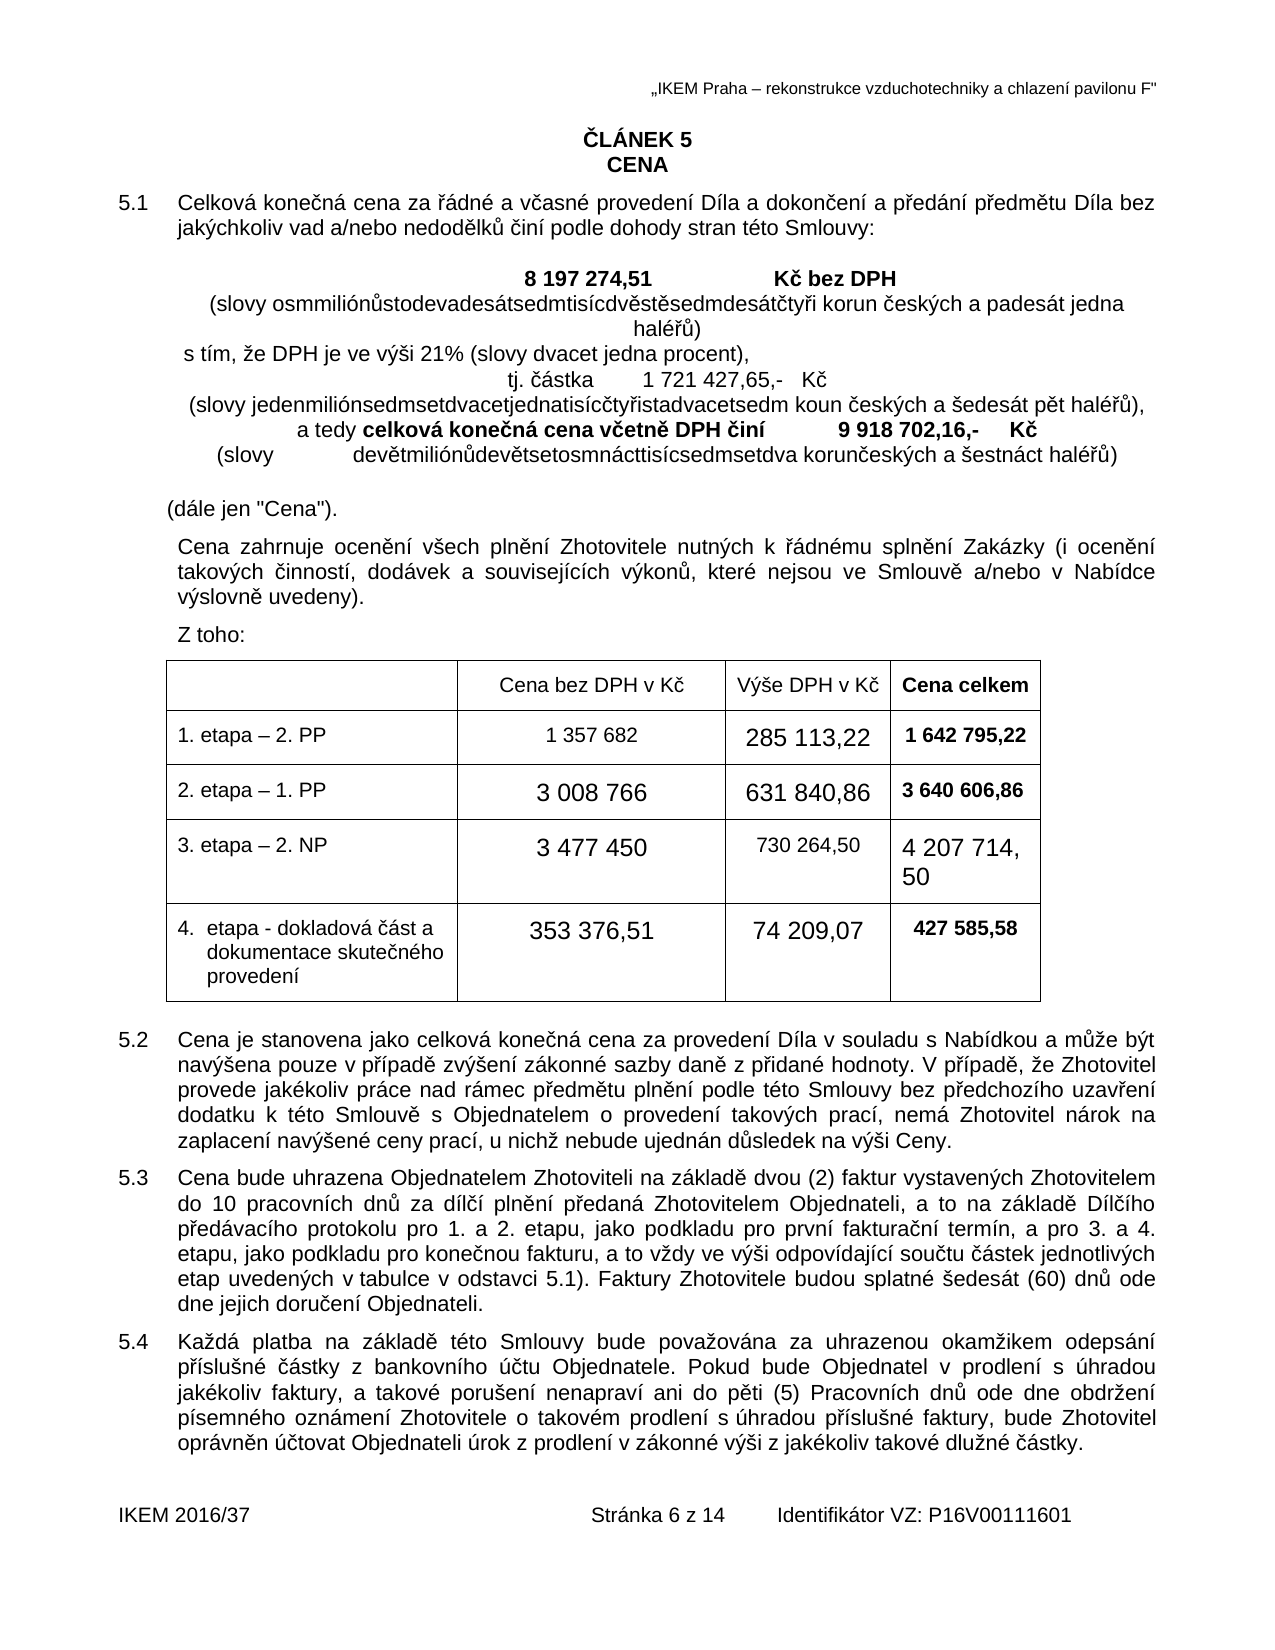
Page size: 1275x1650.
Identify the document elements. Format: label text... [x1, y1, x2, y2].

text CENA [118, 152, 1157, 177]
table_header Cena bez DPH v Kč [458, 661, 725, 709]
text tj. částka Kč [177, 366, 1157, 392]
text 5.3 Cena bude uhrazena Objednatelem Zhotoviteli na základě dvou (2) faktur vystavených Zhotovitelem do 10 pracovních dnů za dílčí plnění předaná Zhotovitelem Objednateli, a to na základě Dílčího předávacího protokolu pro 1. a 2. etapu, jako podkladu pro první fakturační termín, a pro 3. a 4. etapu, jako podkladu pro konečnou fakturu, a to vždy ve výši odpovídající součtu částek jednotlivých etap uvedených v tabulce v odstavci 5.1). Faktury Zhotovitele budou splatné šedesát (60) dnů ode dne jejich doručení Objednateli. [118, 1165, 1157, 1316]
text 5.1 Celková konečná cena za řádné a včasné provedení Díla a dokončení a předání předmětu Díla bez jakýchkoliv vad a/nebo nedodělků činí podle dohody stran této Smlouvy: [118, 190, 1157, 240]
text Kč bez DPH [118, 266, 1157, 291]
text Z toho: [177, 622, 1157, 647]
text (slovy jedenmiliónsedmsetdvacetjednatisícčtyřistadvacetsedm koun českých a šedesát pět haléřů), [177, 392, 1157, 417]
table_cell 2. etapa – 1. PP [167, 765, 457, 819]
text 5.4 Každá platba na základě této Smlouvy bude považována za uhrazenou okamžikem odepsání příslušné částky z bankovního účtu Objednatele. Pokud bude Objednatel v prodlení s úhradou jakékoliv faktury, a takové porušení nenapraví ani do pěti (5) Pracovních dnů ode dne obdržení písemného oznámení Zhotovitele o takovém prodlení s úhradou příslušné faktury, bude Zhotovitel oprávněn účtovat Objednateli úrok z prodlení v zákonné výši z jakékoliv takové dlužné částky. [118, 1329, 1157, 1455]
table_cell etapa - dokladová část a dokumentace skutečného provedení [167, 904, 457, 1001]
text a tedy celková konečná cena včetně DPH činí Kč [177, 417, 1157, 442]
table_header Cena celkem [891, 661, 1040, 709]
table_header Výše DPH v Kč [726, 661, 890, 709]
text 5.2 Cena je stanovena jako celková konečná cena za provedení Díla v souladu s Nabídkou a může být navýšena pouze v případě zvýšení zákonné sazby daně z přidané hodnoty. V případě, že Zhotovitel provede jakékoliv práce nad rámec předmětu plnění podle této Smlouvy bez předchozího uzavření dodatku k této Smlouvě s Objednatelem o provedení takových prací, nemá Zhotovitel nárok na zaplacení navýšené ceny prací, u nichž nebude ujednán důsledek na výši Ceny. [118, 1027, 1157, 1153]
text Cena zahrnuje ocenění všech plnění Zhotovitele nutných k řádnému splnění Zakázky (i ocenění takových činností, dodávek a souvisejících výkonů, které nejsou ve Smlouvě a/nebo v Nabídce výslovně uvedeny). [177, 534, 1157, 609]
text (slovy ) [177, 442, 1157, 467]
text s tím, že DPH je ve výši 21% (slovy dvacet jedna procent), [177, 341, 1157, 366]
table_header [167, 661, 457, 709]
table_cell 1. etapa – 2. PP [167, 711, 457, 764]
text (dále jen "Cena"). [118, 496, 1157, 521]
text ČLÁNEK 5 [118, 127, 1157, 152]
table_cell 3. etapa – 2. NP [167, 820, 457, 903]
text (slovy osmmiliónůstodevadesátsedmtisícdvěstěsedmdesátčtyři korun českých a padesát jedna haléřů) [177, 291, 1157, 341]
